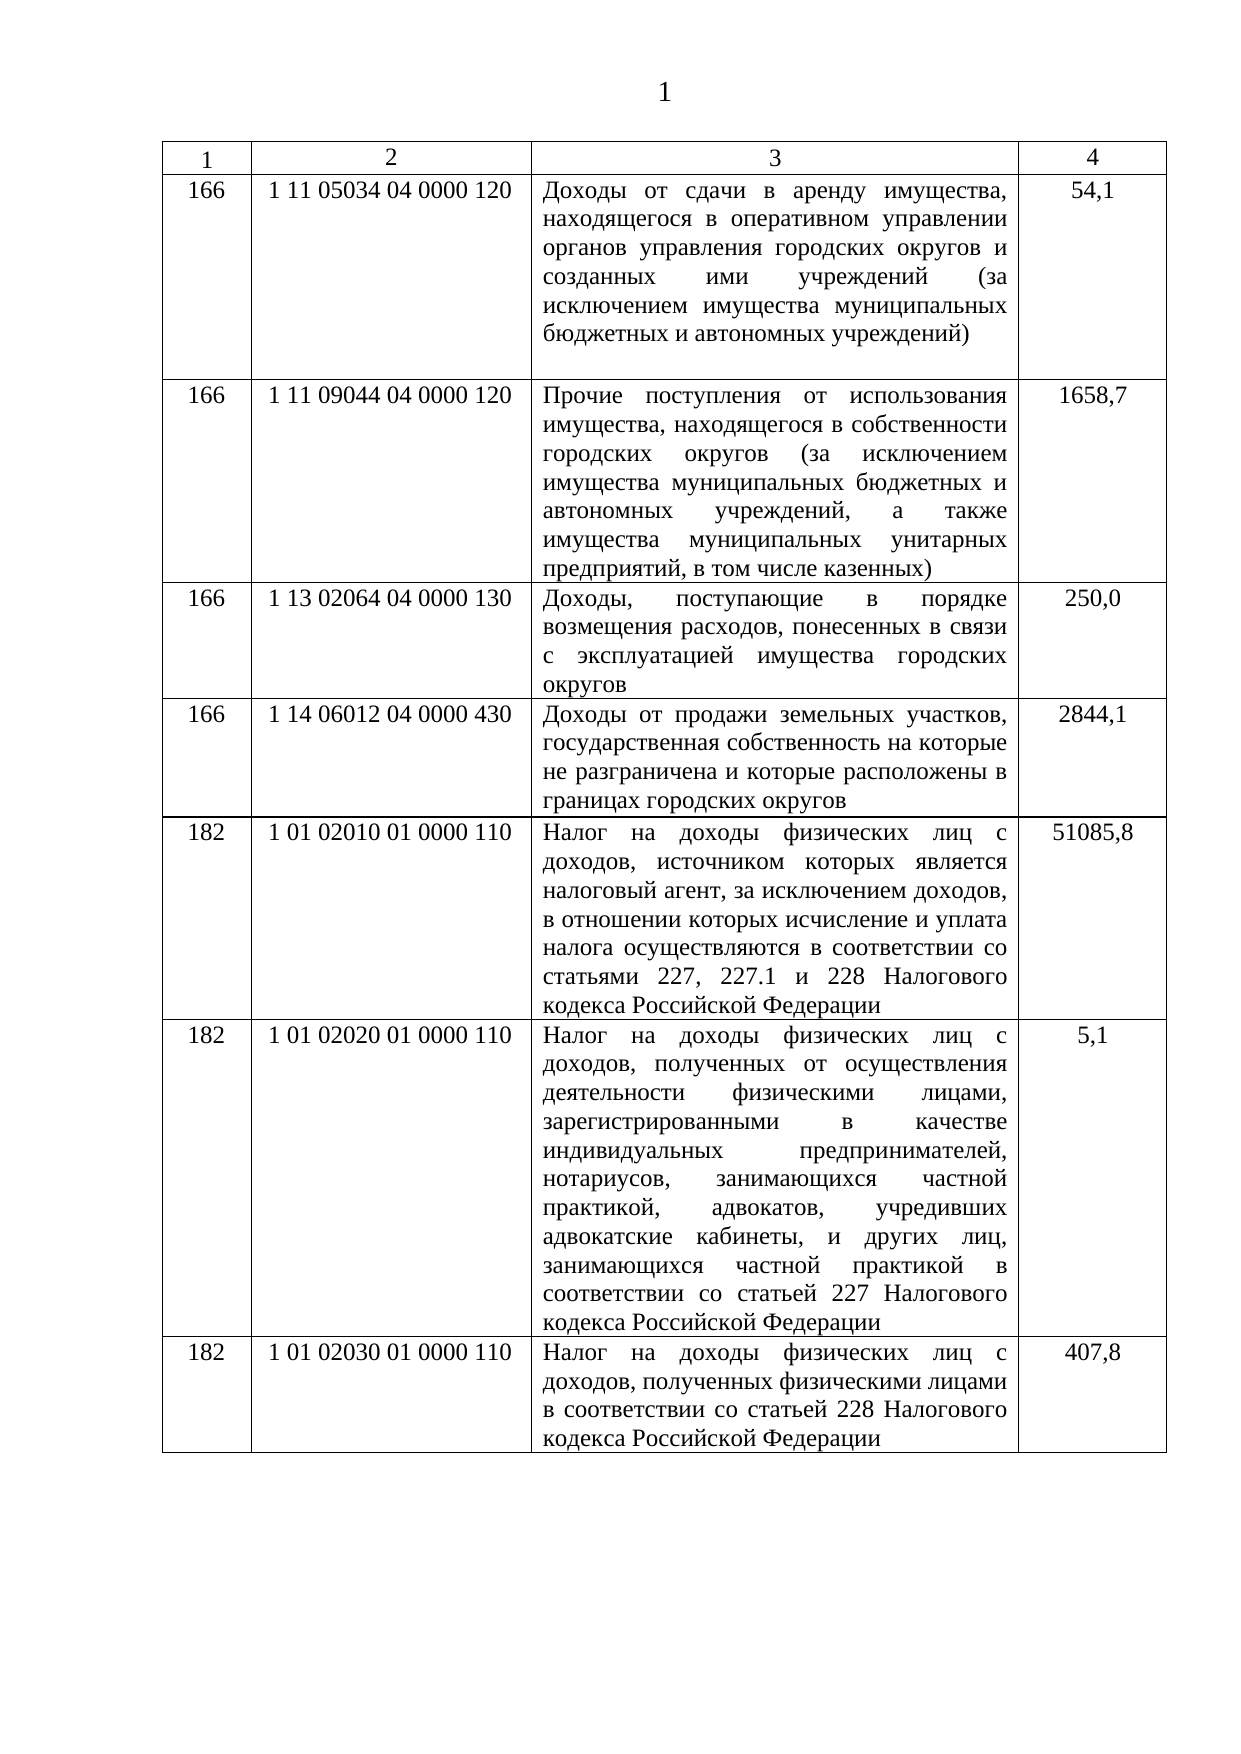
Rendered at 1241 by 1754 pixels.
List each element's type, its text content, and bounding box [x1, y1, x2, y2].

table_cell Налог на доходы физических лиц с доходов, полученных от осуществления деятельности физическими лицами, зарегистрированными в качестве индивидуальных предпринимателей, нотариусов, занимающихся частной практикой, адвокатов, учредивших адвокатские кабинеты, и других лиц, занимающихся частной практикой в соответствии со статьей 227 Налогового кодекса Российской Федерации [532, 1020, 1018, 1336]
table_cell 182 [163, 1020, 251, 1336]
table_cell 1 01 02030 01 0000 110 [252, 1337, 531, 1452]
table_cell 5,1 [1019, 1020, 1166, 1336]
table_cell 166 [163, 175, 251, 379]
table_cell 1658,7 [1019, 380, 1166, 582]
table_cell 182 [163, 818, 251, 1019]
table_header 3 [532, 142, 1018, 174]
table_cell 1 13 02064 04 0000 130 [252, 583, 531, 698]
table_cell 1 11 05034 04 0000 120 [252, 175, 531, 379]
table_cell Налог на доходы физических лиц с доходов, полученных физическими лицами в соответствии со статьей 228 Налогового кодекса Российской Федерации [532, 1337, 1018, 1452]
table_cell 1 14 06012 04 0000 430 [252, 699, 531, 816]
table_header 2 [252, 142, 531, 174]
table_cell 2844,1 [1019, 699, 1166, 816]
table_header 1 [163, 142, 251, 174]
table_cell Доходы, поступающие в порядке возмещения расходов, понесенных в связи с эксплуатацией имущества городских округов [532, 583, 1018, 698]
table_cell 182 [163, 1337, 251, 1452]
table_cell 166 [163, 380, 251, 582]
table_header 4 [1019, 142, 1166, 174]
table_cell 407,8 [1019, 1337, 1166, 1452]
table_cell 51085,8 [1019, 818, 1166, 1019]
table_cell 1 01 02020 01 0000 110 [252, 1020, 531, 1336]
table_cell Налог на доходы физических лиц с доходов, источником которых является налоговый агент, за исключением доходов, в отношении которых исчисление и уплата налога осуществляются в соответствии со статьями 227, 227.1 и 228 Налогового кодекса Российской Федерации [532, 818, 1018, 1019]
table_cell Прочие поступления от использования имущества, находящегося в собственности городских округов (за исключением имущества муниципальных бюджетных и автономных учреждений, а также имущества муниципальных унитарных предприятий, в том числе казенных) [532, 380, 1018, 582]
table_cell 1 01 02010 01 0000 110 [252, 818, 531, 1019]
table_cell Доходы от продажи земельных участков, государственная собственность на которые не разграничена и которые расположены в границах городских округов [532, 699, 1018, 816]
table_cell 166 [163, 583, 251, 698]
table_cell 166 [163, 699, 251, 816]
table_cell 250,0 [1019, 583, 1166, 698]
table_cell 1 11 09044 04 0000 120 [252, 380, 531, 582]
table_cell 54,1 [1019, 175, 1166, 379]
table_cell Доходы от сдачи в аренду имущества, находящегося в оперативном управлении органов управления городских округов и созданных ими учреждений (за исключением имущества муниципальных бюджетных и автономных учреждений) [532, 175, 1018, 379]
